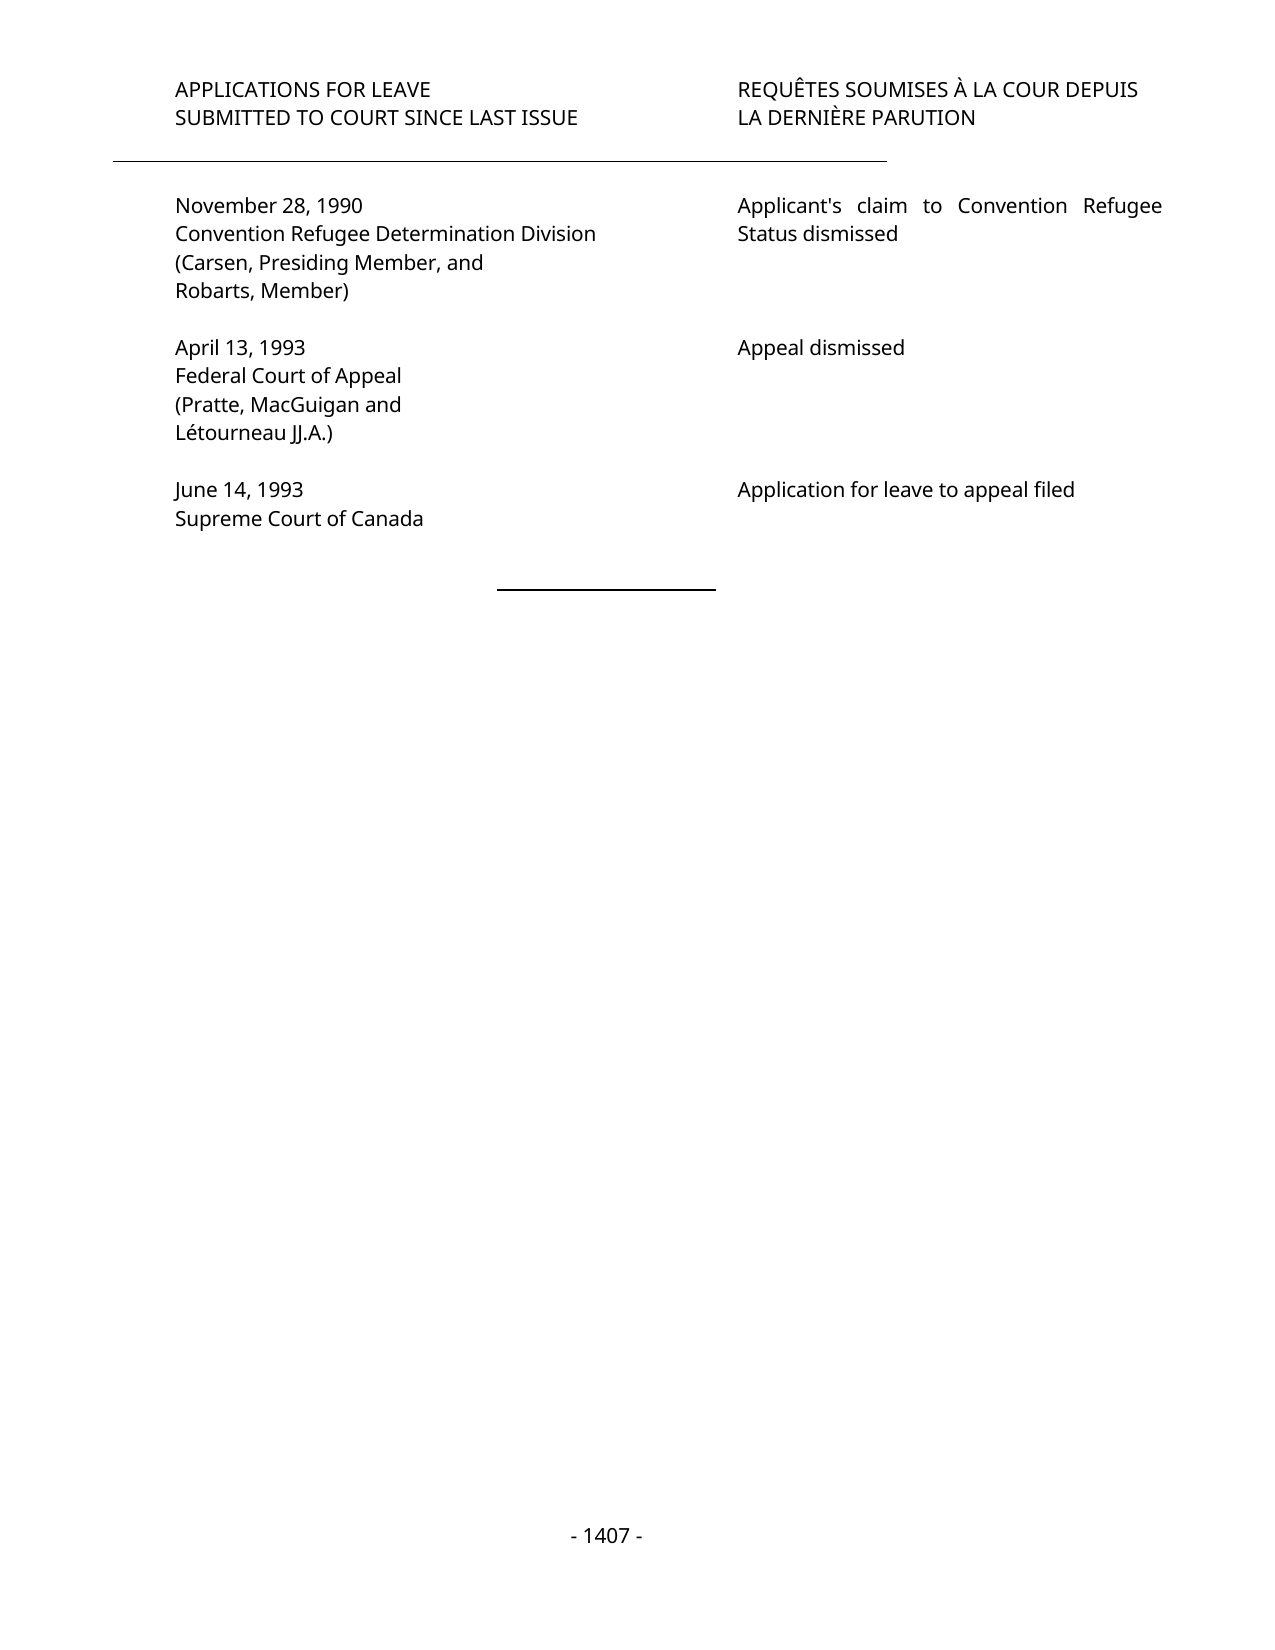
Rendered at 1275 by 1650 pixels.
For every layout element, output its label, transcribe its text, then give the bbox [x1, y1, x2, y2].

table_header April 13, 1993 Federal Court of Appeal (Pratte, MacGuigan and Létourneau JJ.A.) [113, 333, 675, 447]
table_header Appeal dismissed [675, 333, 1225, 447]
table_header June 14, 1993 Supreme Court of Canada [113, 475, 675, 532]
table_header Application for leave to appeal filed [675, 475, 1225, 532]
table_header November 28, 1990 Convention Refugee Determination Division (Carsen, Presiding Member, and Robarts, Member) [113, 191, 675, 305]
table_header Applicant's claim to Convention Refugee Status dismissed [675, 191, 1225, 305]
